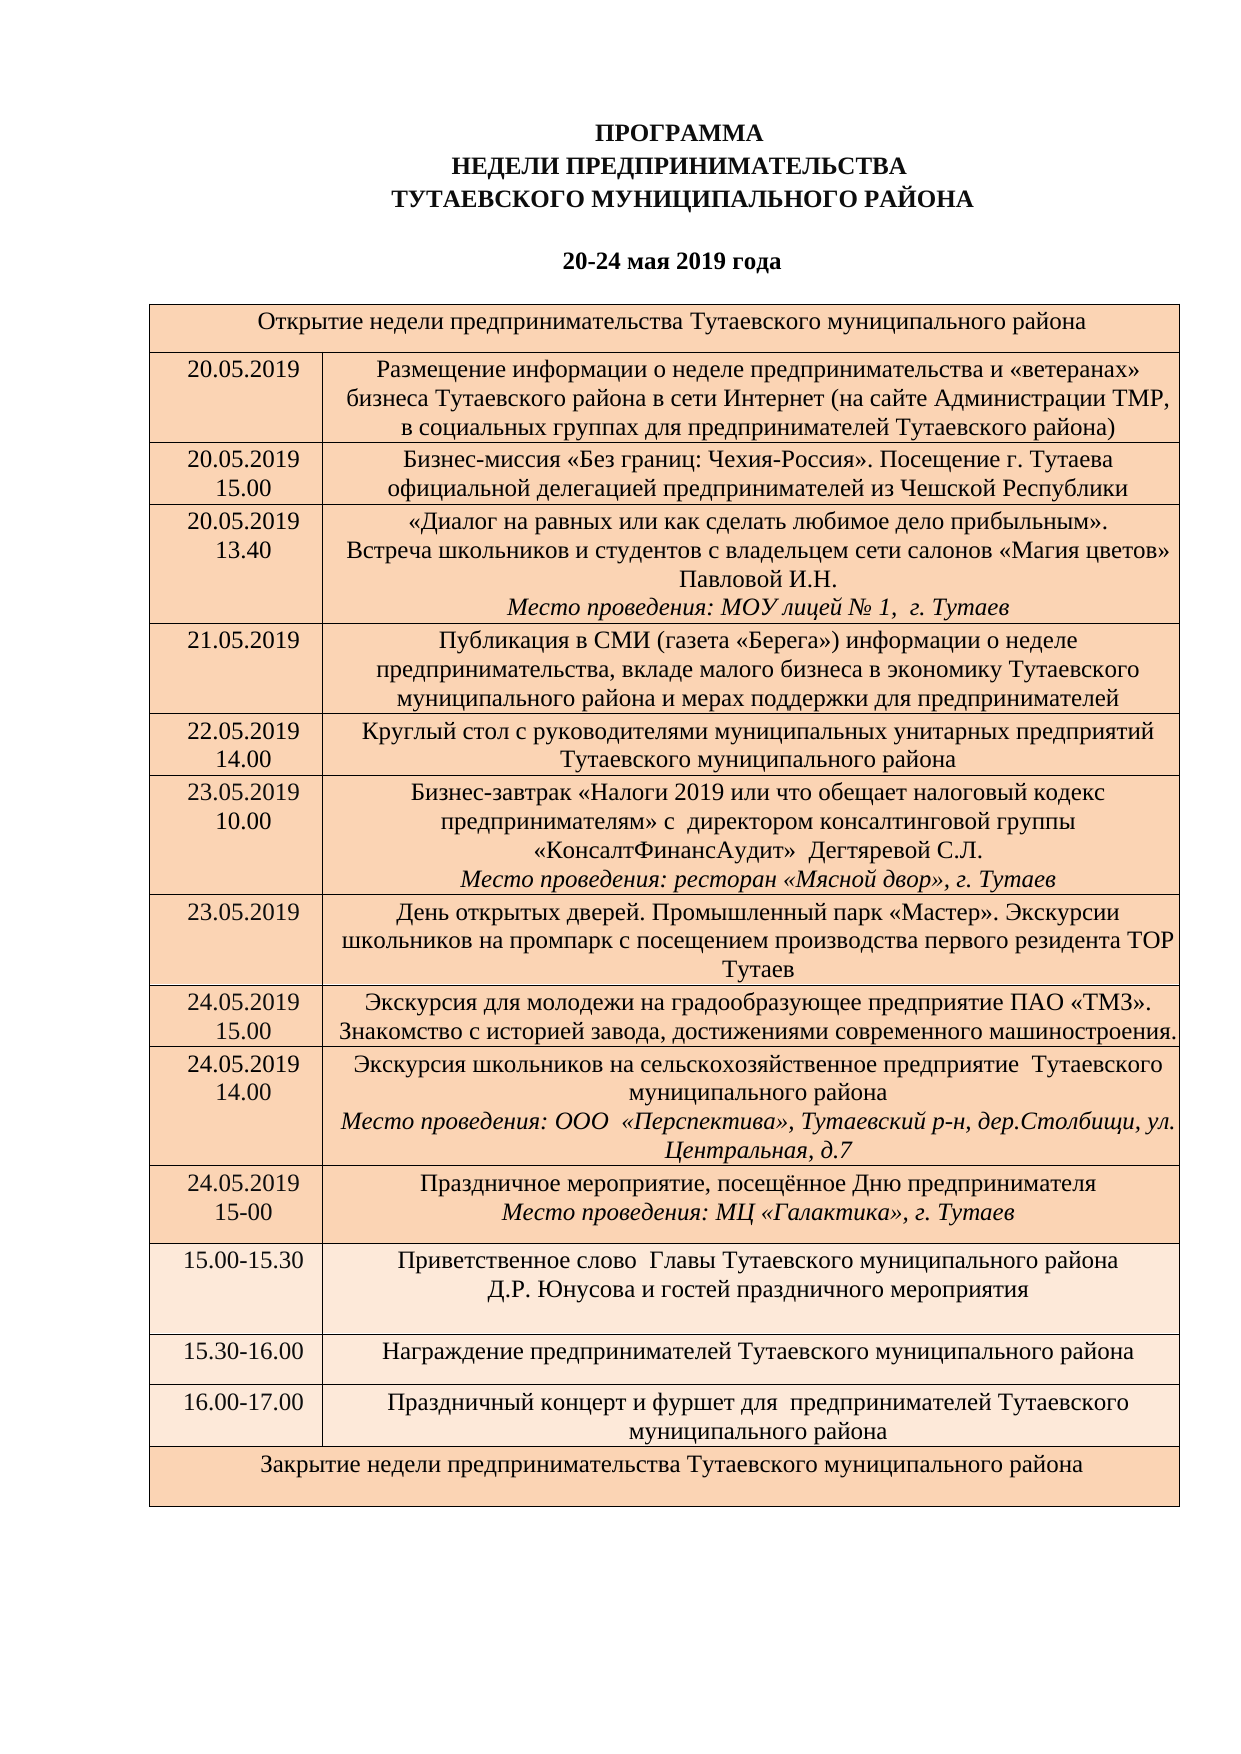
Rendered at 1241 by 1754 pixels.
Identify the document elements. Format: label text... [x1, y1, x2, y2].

table_cell Приветственное слово Главы Тутаевского муниципального района Д.Р. Юнусова и гостей праздничного мероприятия [323, 1244, 1179, 1333]
table_cell Экскурсия для молодежи на градообразующее предприятие ПАО «ТМЗ». Знакомство с историей завода, достижениями современного машиностроения. [323, 986, 1179, 1046]
table_cell 21.05.2019 [150, 624, 322, 713]
table_cell 24.05.2019 14.00 [150, 1047, 322, 1165]
table_cell 20.05.2019 13.40 [150, 505, 322, 623]
table_cell 24.05.2019 15-00 [150, 1166, 322, 1243]
table_cell Бизнес-завтрак «Налоги 2019 или что обещает налоговый кодекс предпринимателям» с директором консалтинговой группы «КонсалтФинансАудит» Дегтяревой С.Л. Место проведения: ресторан «Мясной двор», г. Тутаев [323, 776, 1179, 894]
table_cell Награждение предпринимателей Тутаевского муниципального района [323, 1335, 1179, 1384]
text НЕДЕЛИ ПРЕДПРИНИМАТЕЛЬСТВА [192, 151, 1166, 180]
table_cell 15.30-16.00 [150, 1335, 322, 1384]
table_cell Размещение информации о неделе предпринимательства и «ветеранах» бизнеса Тутаевского района в сети Интернет (на сайте Администрации ТМР, в социальных группах для предпринимателей Тутаевского района) [323, 353, 1179, 442]
table_cell День открытых дверей. Промышленный парк «Мастер». Экскурсии школьников на промпарк с посещением производства первого резидента ТОР Тутаев [323, 895, 1179, 984]
text ТУТАЕВСКОГО МУНИЦИПАЛЬНОГО РАЙОНА [192, 184, 1166, 213]
table_header Открытие недели предпринимательства Тутаевского муниципального района [150, 305, 1179, 352]
text ПРОГРАММА [177, 118, 1152, 147]
table_cell «Диалог на равных или как сделать любимое дело прибыльным». Встреча школьников и студентов с владельцем сети салонов «Магия цветов» Павловой И.Н. Место проведения: МОУ лицей № 1, г. Тутаев [323, 505, 1179, 623]
text 20-24 мая 2019 года [192, 246, 1152, 275]
table_cell 20.05.2019 15.00 [150, 443, 322, 504]
table_cell Экскурсия школьников на сельскохозяйственное предприятие Тутаевского муниципального района Место проведения: ООО «Перспектива», Тутаевский р-н, дер.Столбищи, ул. Центральная, д.7 [323, 1047, 1179, 1165]
table_cell Круглый стол с руководителями муниципальных унитарных предприятий Тутаевского муниципального района [323, 714, 1179, 775]
table_cell 15.00-15.30 [150, 1244, 322, 1333]
table_cell 16.00-17.00 [150, 1385, 322, 1446]
table_cell 20.05.2019 [150, 353, 322, 442]
table_cell Бизнес-миссия «Без границ: Чехия-Россия». Посещение г. Тутаева официальной делегацией предпринимателей из Чешской Республики [323, 443, 1179, 504]
table_cell 23.05.2019 [150, 895, 322, 984]
table_cell Закрытие недели предпринимательства Тутаевского муниципального района [150, 1447, 1179, 1506]
table_cell 24.05.2019 15.00 [150, 986, 322, 1046]
table_cell 23.05.2019 10.00 [150, 776, 322, 894]
table_cell 22.05.2019 14.00 [150, 714, 322, 775]
table_cell Публикация в СМИ (газета «Берега») информации о неделе предпринимательства, вкладе малого бизнеса в экономику Тутаевского муниципального района и мерах поддержки для предпринимателей [323, 624, 1179, 713]
table_cell Праздничное мероприятие, посещённое Дню предпринимателя Место проведения: МЦ «Галактика», г. Тутаев [323, 1166, 1179, 1243]
table_cell Праздничный концерт и фуршет для предпринимателей Тутаевского муниципального района [323, 1385, 1179, 1446]
